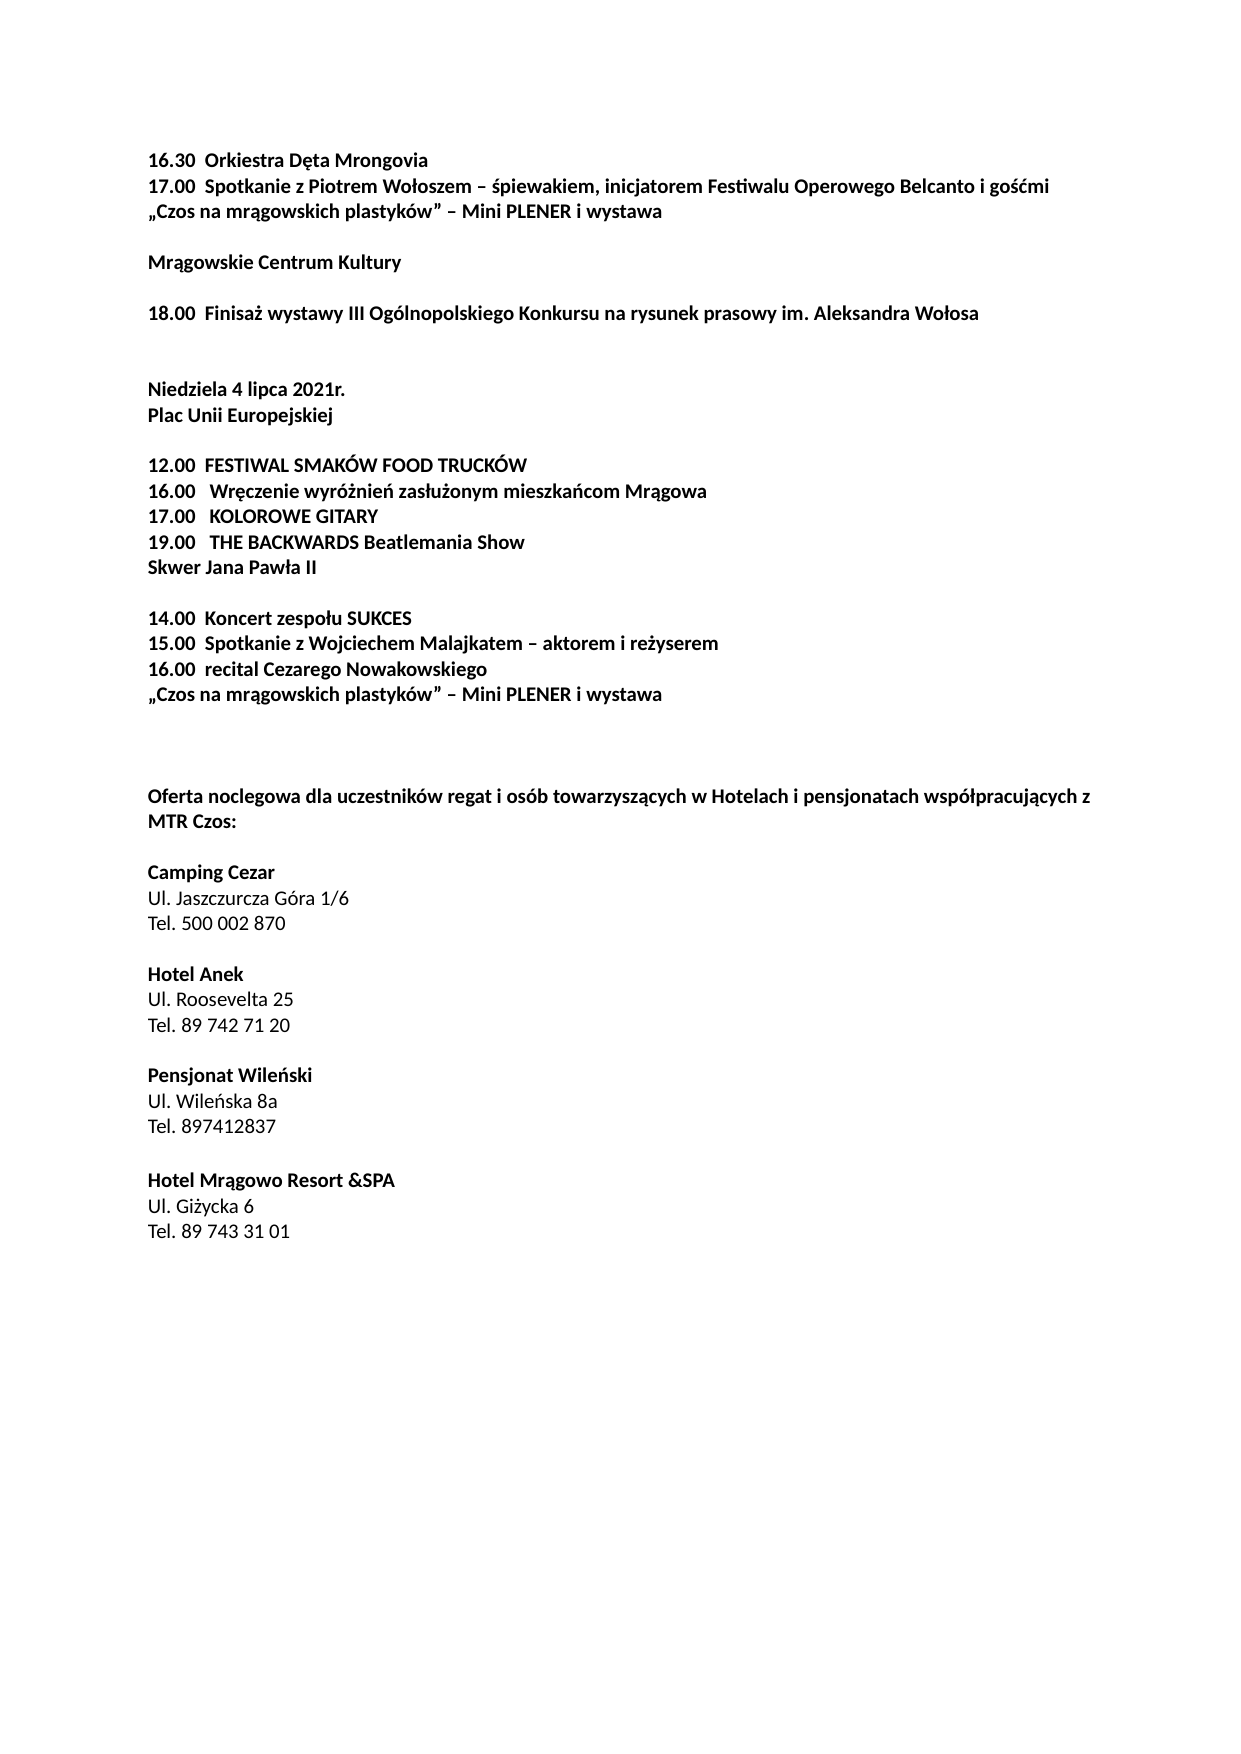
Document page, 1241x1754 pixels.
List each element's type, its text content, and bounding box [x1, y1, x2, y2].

text 18.00 Finisaż wystawy III Ogólnopolskiego Konkursu na rysunek prasowy im. Aleksandra Wołosa [148, 300, 1093, 326]
text Tel. 89 742 71 20 [148, 1012, 1093, 1037]
text Niedziela 4 lipca 2021r. [148, 376, 1093, 402]
text Hotel Mrągowo Resort &SPA [148, 1168, 1093, 1193]
text Skwer Jana Pawła II [148, 554, 1093, 580]
text Ul. Roosevelta 25 [148, 986, 1093, 1012]
text Camping Cezar [148, 859, 1093, 885]
text 14.00 Koncert zespołu SUKCES [148, 605, 1093, 631]
text Oferta noclegowa dla uczestników regat i osób towarzyszących w Hotelach i pensjonatach współpracujących z MTR Czos: [148, 783, 1093, 834]
text 15.00 Spotkanie z Wojciechem Malajkatem – aktorem i reżyserem [148, 631, 1093, 656]
text Tel. 897412837 [148, 1113, 1093, 1139]
text „Czos na mrągowskich plastyków” – Mini PLENER i wystawa [148, 681, 1093, 707]
text Tel. 500 002 870 [148, 910, 1093, 936]
text 17.00 KOLOROWE GITARY [148, 503, 1093, 529]
text Ul. Giżycka 6 [148, 1193, 1093, 1218]
text Hotel Anek [148, 961, 1093, 986]
text Pensjonat Wileński [148, 1063, 1093, 1088]
text 16.00 Wręczenie wyróżnień zasłużonym mieszkańcom Mrągowa [148, 478, 1093, 503]
text 12.00 FESTIWAL SMAKÓW FOOD TRUCKÓW [148, 453, 1093, 478]
text 16.00 recital Cezarego Nowakowskiego [148, 656, 1093, 681]
text Ul. Jaszczurcza Góra 1/6 [148, 885, 1093, 910]
text 16.30 Orkiestra Dęta Mrongovia [148, 148, 1093, 173]
text „Czos na mrągowskich plastyków” – Mini PLENER i wystawa [148, 198, 1093, 224]
text Tel. 89 743 31 01 [148, 1218, 1093, 1244]
text Plac Unii Europejskiej [148, 402, 1093, 427]
text Mrągowskie Centrum Kultury [148, 249, 1093, 275]
text 17.00 Spotkanie z Piotrem Wołoszem – śpiewakiem, inicjatorem Festiwalu Operowego Belcanto i gośćmi [148, 173, 1093, 198]
text Ul. Wileńska 8a [148, 1088, 1093, 1113]
text 19.00 THE BACKWARDS Beatlemania Show [148, 529, 1093, 554]
